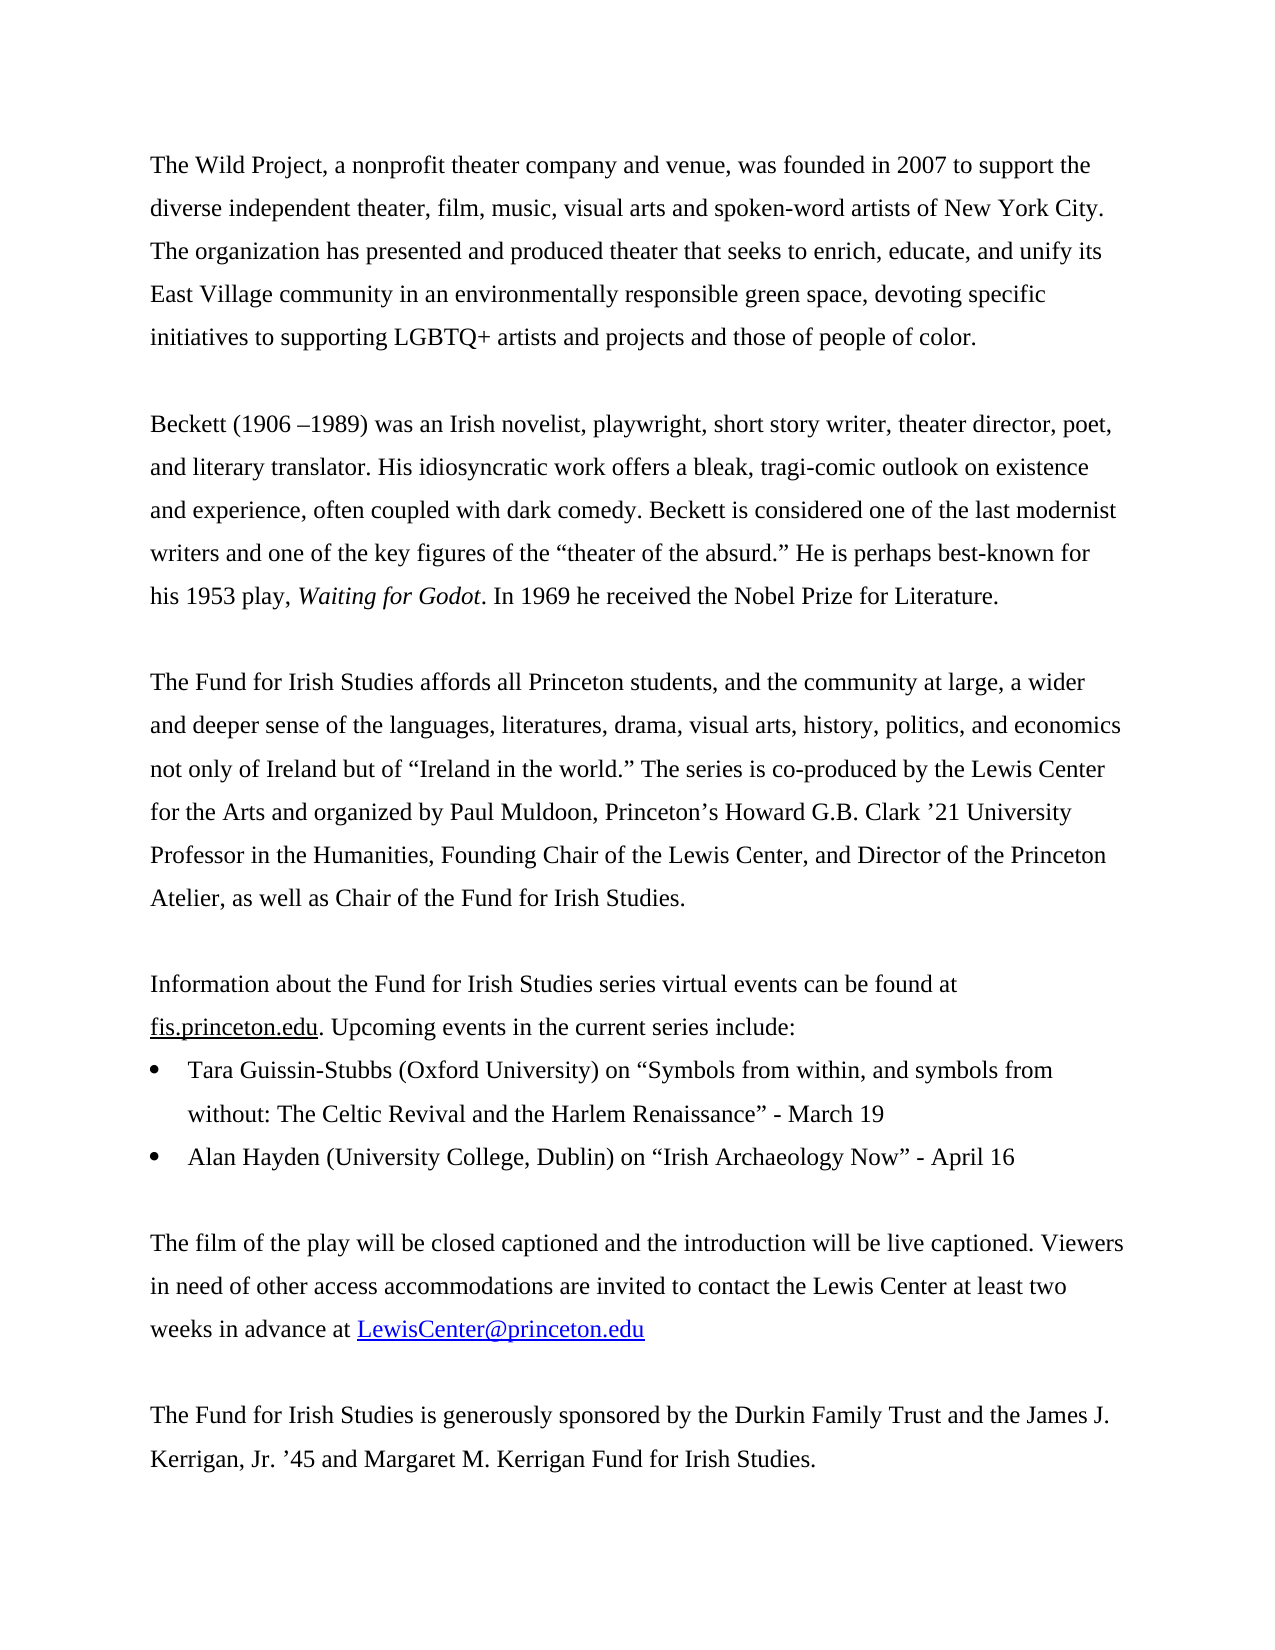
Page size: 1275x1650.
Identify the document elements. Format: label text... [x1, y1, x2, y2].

text Information about the Fund for Irish Studies series virtual events can be found at fis.princeton.edu. Upcoming events in the current series include: [150, 969, 1125, 1041]
text The film of the play will be closed captioned and the introduction will be live captioned. Viewers in need of other access accommodations are invited to contact the Lewis Center at least two weeks in advance at LewisCenter@princeton.edu [150, 1228, 1125, 1343]
list Tara Guissin-Stubbs (Oxford University) on “Symbols from within, and symbols from without: The Celtic Revival and the Harlem Renaissance” - March 19 [150, 1056, 1125, 1127]
list Alan Hayden (University College, Dublin) on “Irish Archaeology Now” - April 16 [150, 1142, 1125, 1171]
text The Fund for Irish Studies affords all Princeton students, and the community at large, a wider and deeper sense of the languages, literatures, drama, visual arts, history, politics, and economics not only of Ireland but of “Ireland in the world.” The series is co-produced by the Lewis Center for the Arts and organized by Paul Muldoon, Princeton’s Howard G.B. Clark ’21 University Professor in the Humanities, Founding Chair of the Lewis Center, and Director of the Princeton Atelier, as well as Chair of the Fund for Irish Studies. [150, 667, 1125, 912]
text The Wild Project, a nonprofit theater company and venue, was founded in 2007 to support the diverse independent theater, film, music, visual arts and spoken-word artists of New York City. The organization has presented and produced theater that seeks to enrich, educate, and unify its East Village community in an environmentally responsible green space, devoting specific initiatives to supporting LGBTQ+ artists and projects and those of people of color. [150, 150, 1125, 351]
text The Fund for Irish Studies is generously sponsored by the Durkin Family Trust and the James J. Kerrigan, Jr. ’45 and Margaret M. Kerrigan Fund for Irish Studies. [150, 1401, 1125, 1472]
text Beckett (1906 –1989) was an Irish novelist, playwright, short story writer, theater director, poet, and literary translator. His idiosyncratic work offers a bleak, tragi-comic outlook on existence and experience, often coupled with dark comedy. Beckett is considered one of the last modernist writers and one of the key figures of the “theater of the absurd.” He is perhaps best-known for his 1953 play, Waiting for Godot. In 1969 he received the Nobel Prize for Literature. [150, 409, 1125, 610]
